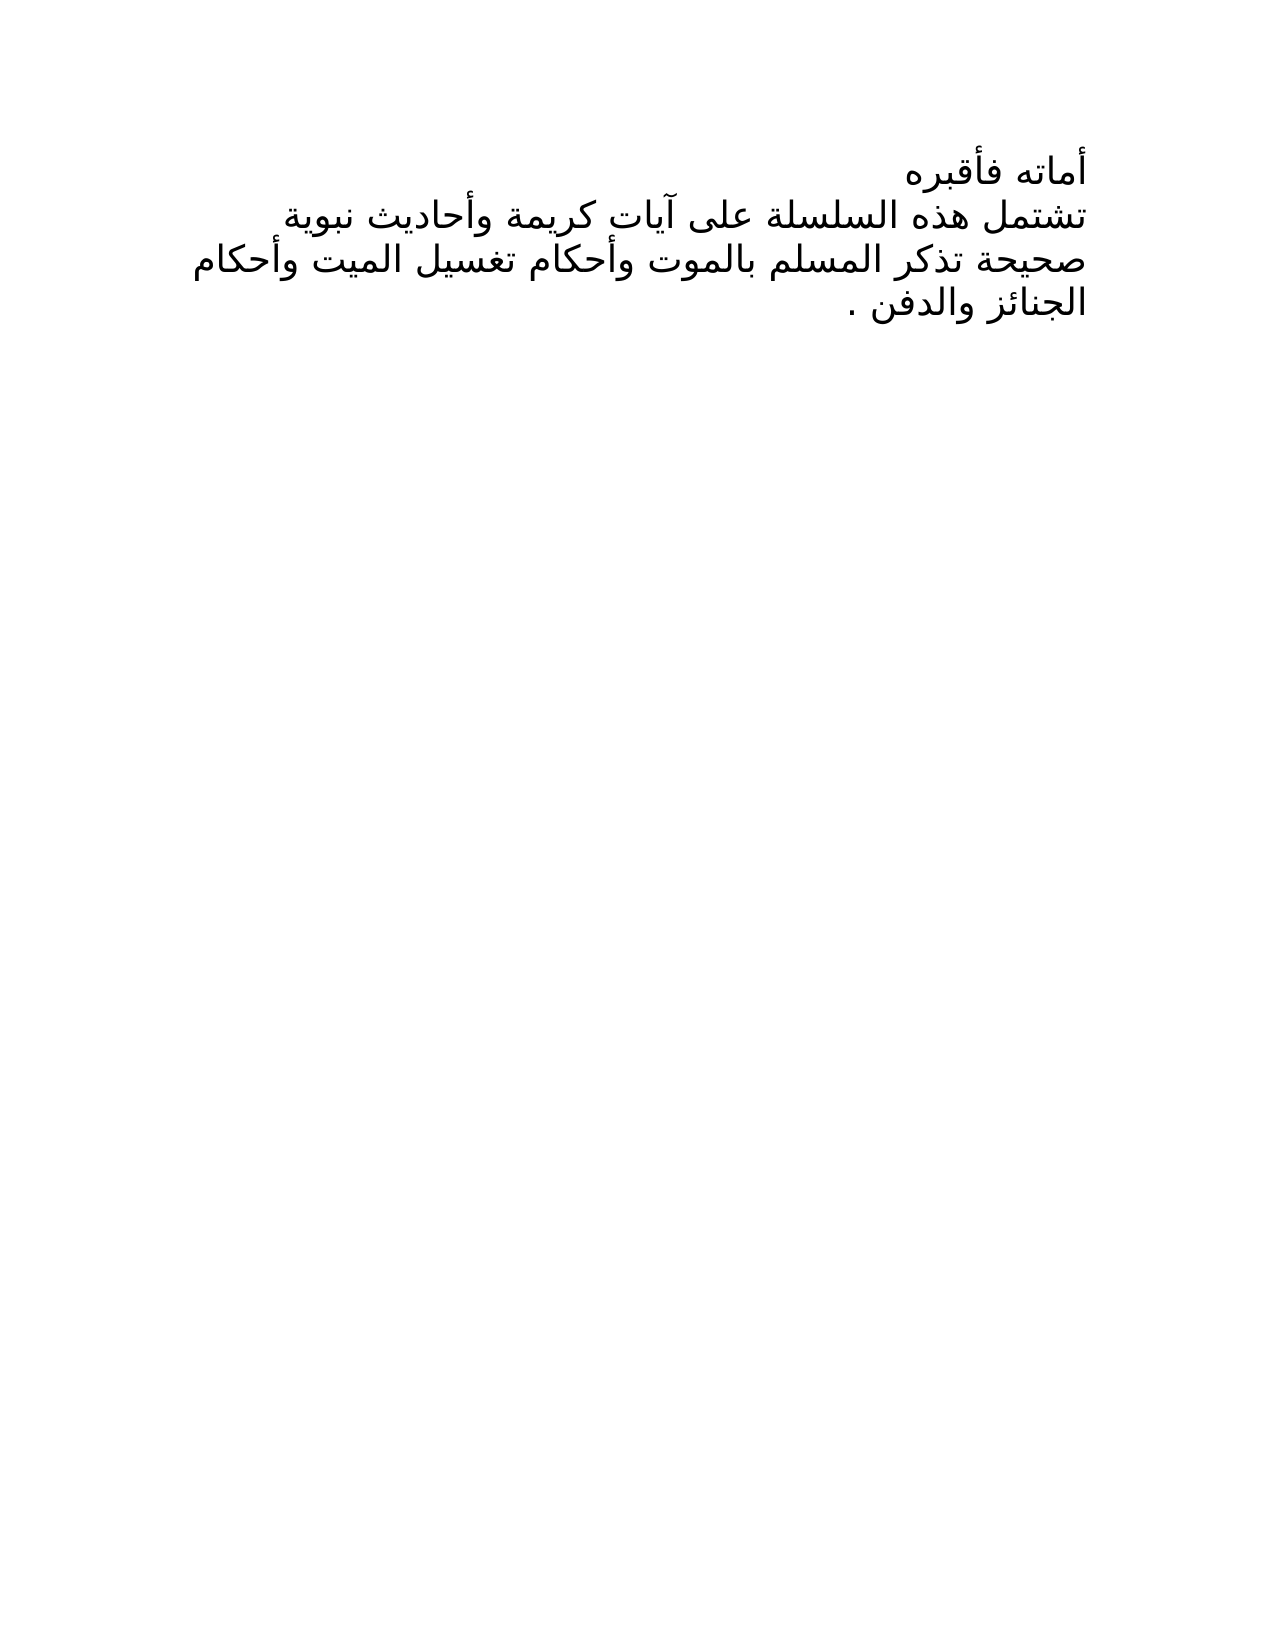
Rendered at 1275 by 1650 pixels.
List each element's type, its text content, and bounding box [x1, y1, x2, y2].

text أماته فأقبره [187, 150, 1087, 194]
text تشتمل هذه السلسلة على آيات كريمة وأحاديث نبوية صحيحة تذكر المسلم بالموت وأحكام تغسيل الميت وأحكام الجنائز والدفن . [187, 194, 1087, 324]
